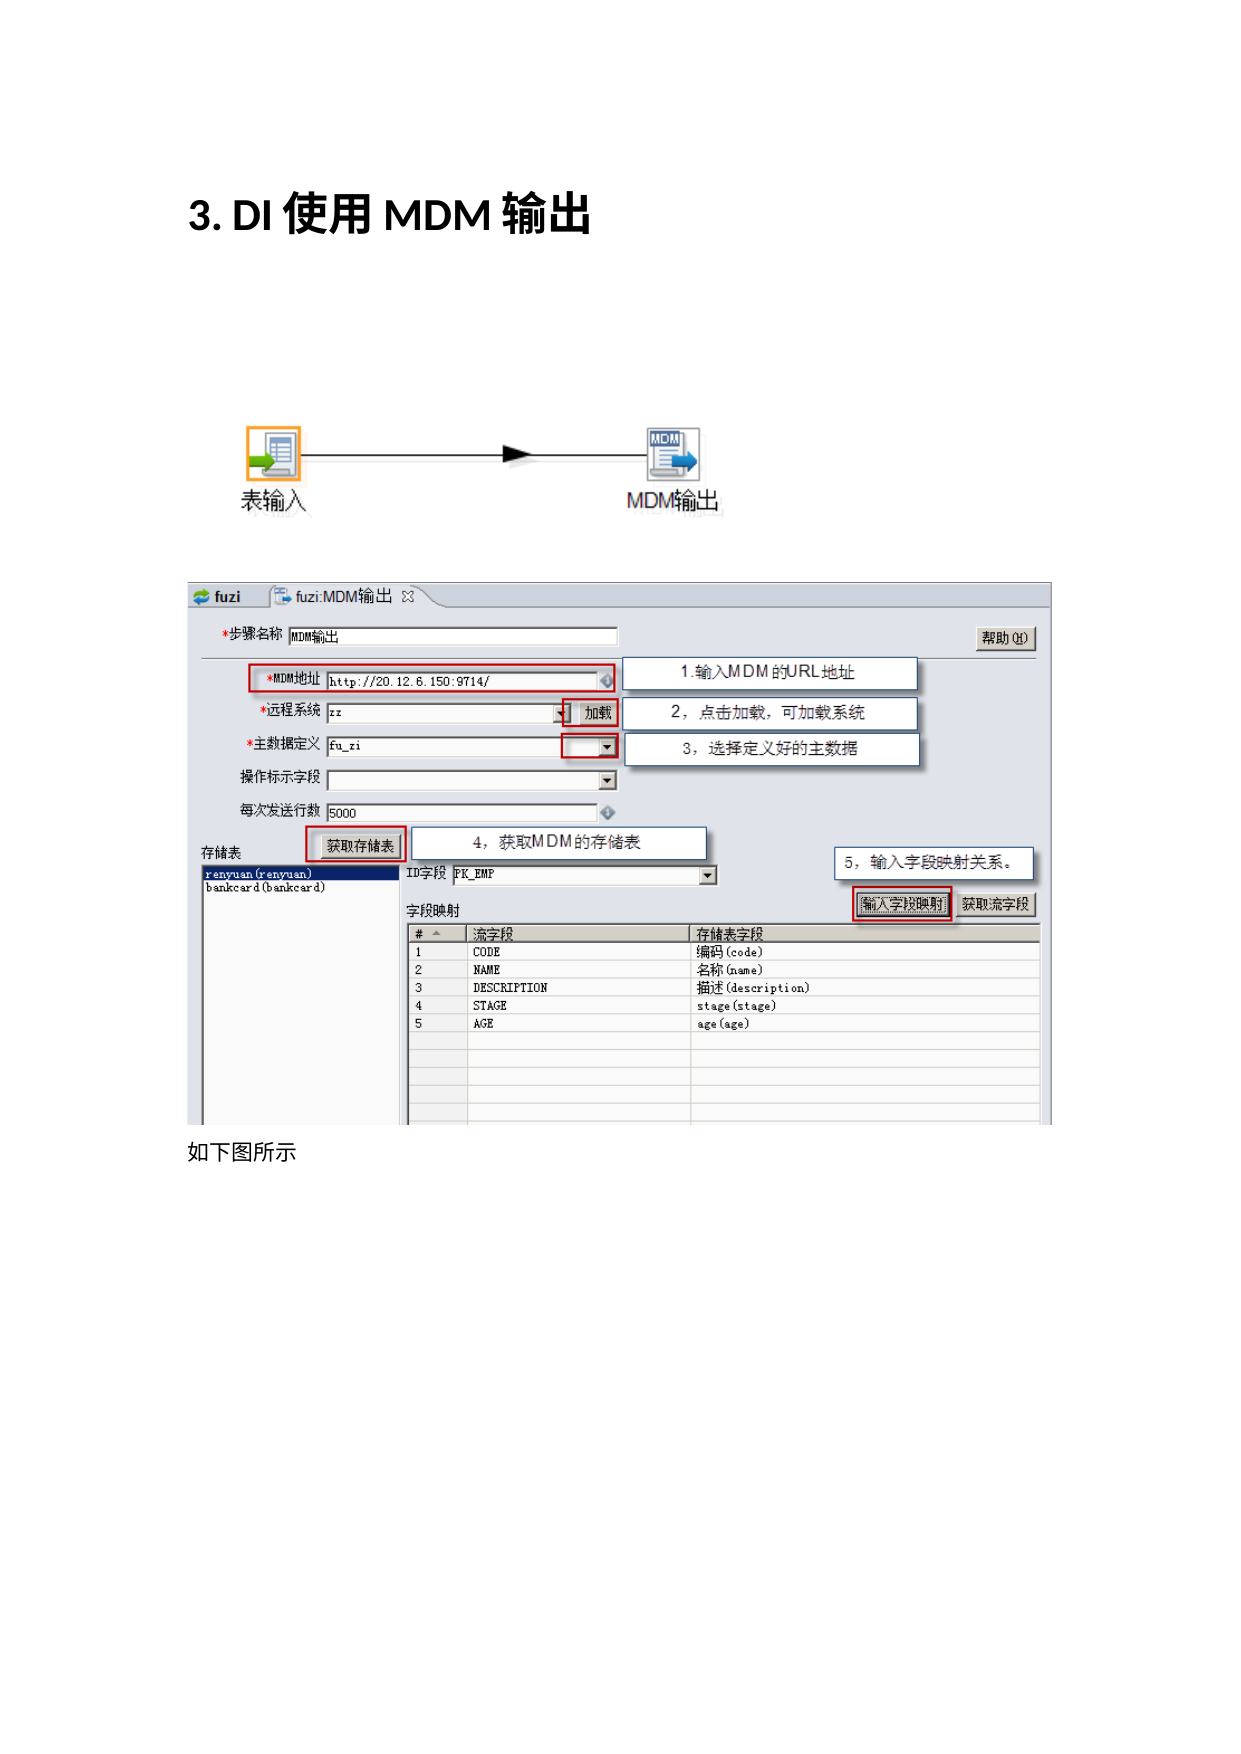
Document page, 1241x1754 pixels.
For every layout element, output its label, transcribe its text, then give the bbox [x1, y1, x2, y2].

picture [187, 582, 1053, 1125]
subtitle DI使用MDM输出 [187, 162, 1053, 259]
picture [187, 387, 777, 557]
text 如下图所示 [187, 1135, 1053, 1167]
